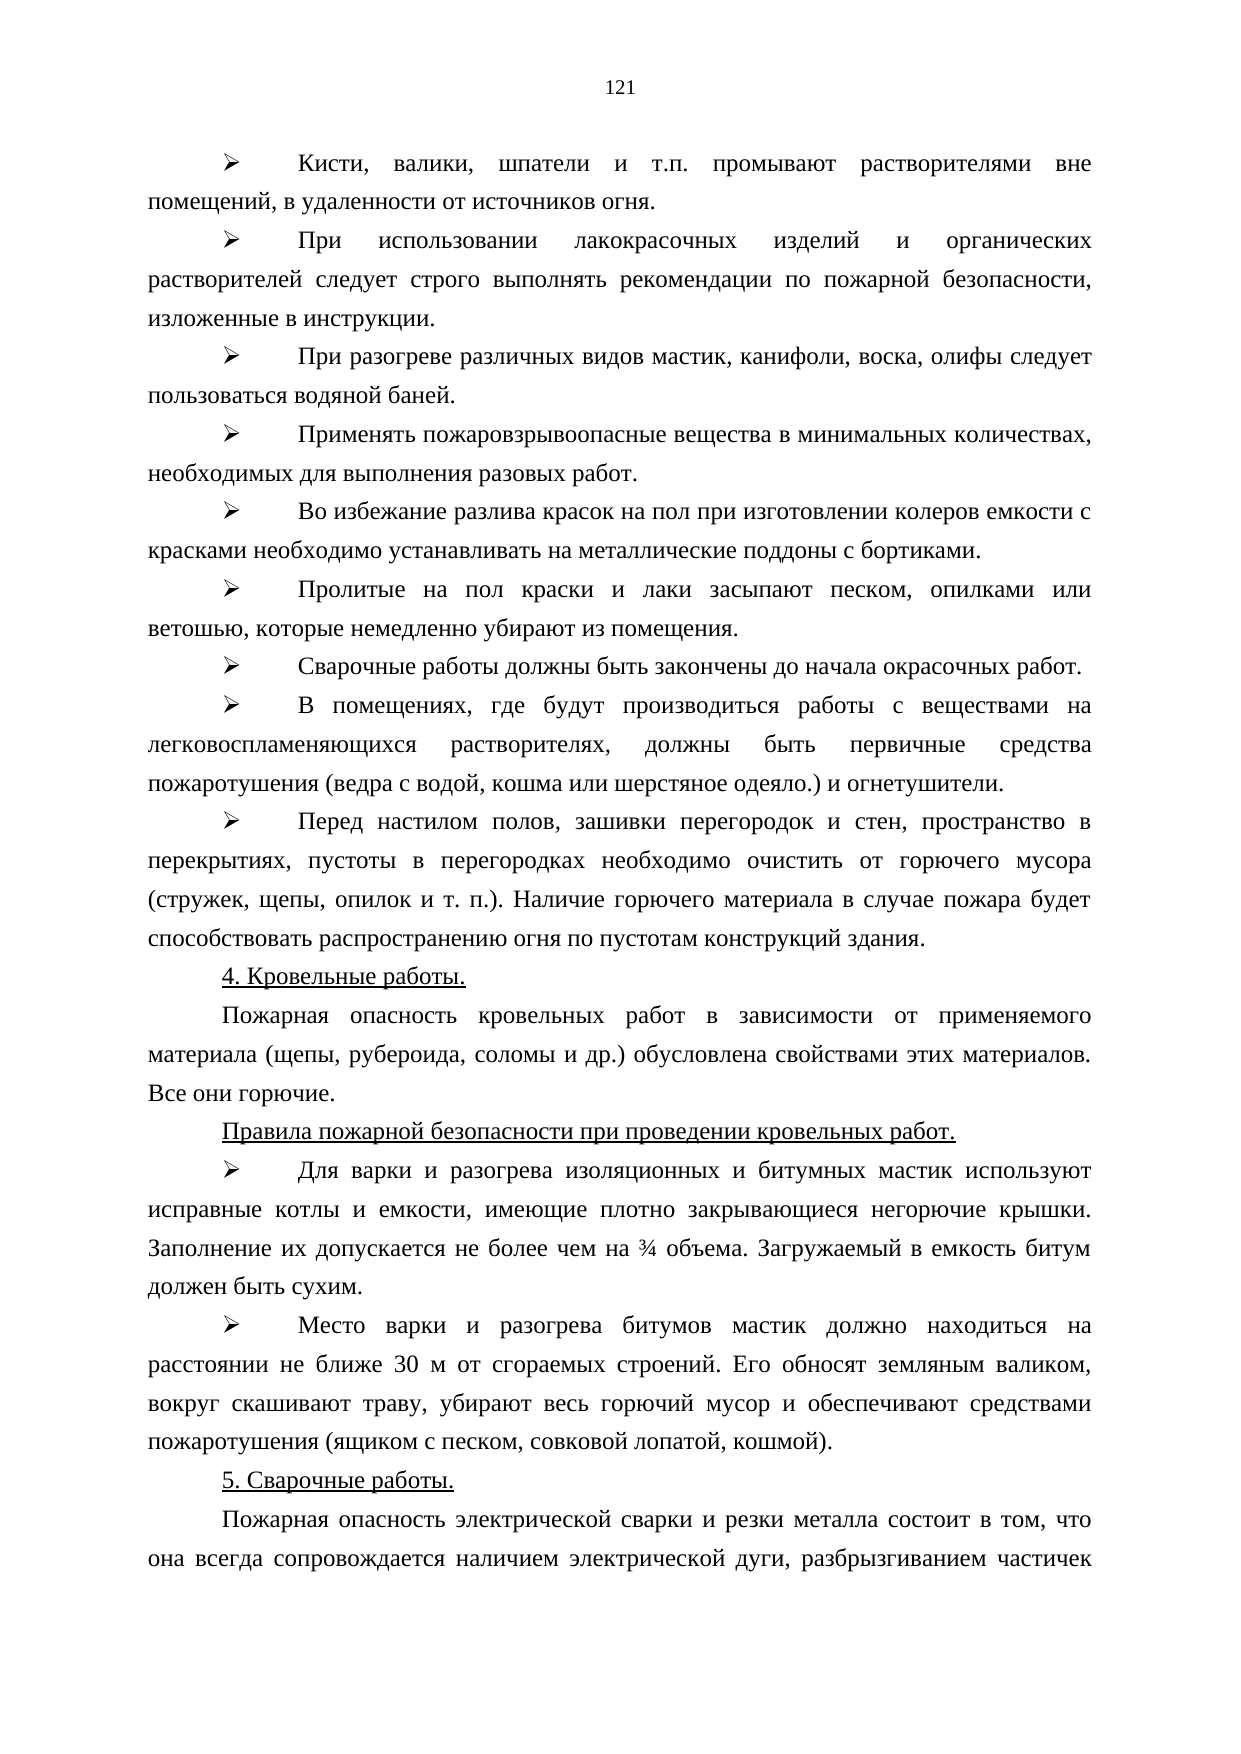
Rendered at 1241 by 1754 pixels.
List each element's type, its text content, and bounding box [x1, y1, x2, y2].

text 4. Кровельные работы. [148, 961, 1092, 990]
text Правила пожарной безопасности при проведении кровельных работ. [148, 1116, 1092, 1145]
list При использовании лакокрасочных изделий и органических растворителей следует строго выполнять рекомендации по пожарной безопасности, изложенные в инструкции. [148, 225, 1092, 331]
list При разогреве различных видов мастик, канифоли, воска, олифы следует пользоваться водяной баней. [148, 341, 1092, 409]
list Перед настилом полов, зашивки перегородок и стен, пространство в перекрытиях, пустоты в перегородках необходимо очистить от горючего мусора (стружек, щепы, опилок и т. п.). Наличие горючего материала в случае пожара будет способствовать распространению огня по пустотам конструкций здания. [148, 806, 1092, 951]
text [148, 1504, 1092, 1571]
text 5. Сварочные работы. [148, 1465, 1092, 1494]
list Во избежание разлива красок на пол при изготовлении колеров емкости с красками необходимо устанавливать на металлические поддоны с бортиками. [148, 496, 1092, 564]
list Применять пожаровзрывоопасные вещества в минимальных количествах, необходимых для выполнения разовых работ. [148, 419, 1092, 486]
list В помещениях, где будут производиться работы с веществами на легковоспламеняющихся растворителях, должны быть первичные средства пожаротушения (ведра с водой, кошма или шерстяное одеяло.) и огнетушители. [148, 690, 1092, 796]
list Место варки и разогрева битумов мастик должно находиться на расстоянии не ближе 30 м от сгораемых строений. Его обносят земляным валиком, вокруг скашивают траву, убирают весь горючий мусор и обеспечивают средствами пожаротушения (ящиком с песком, совковой лопатой, кошмой). [148, 1310, 1092, 1455]
list Для варки и разогрева изоляционных и битумных мастик используют исправные котлы и емкости, имеющие плотно закрывающиеся негорючие крышки. Заполнение их допускается не более чем на ¾ объема. Загружаемый в емкость битум должен быть сухим. [148, 1155, 1092, 1300]
list Кисти, валики, шпатели и т.п. промывают растворителями вне помещений, в удаленности от источников огня. [148, 148, 1092, 215]
text Пожарная опасность кровельных работ в зависимости от применяемого материала (щепы, рубероида, соломы и др.) обусловлена свойствами этих материалов. Все они горючие. [148, 1000, 1092, 1106]
list Пролитые на пол краски и лаки засыпают песком, опилками или ветошью, которые немедленно убирают из помещения. [148, 574, 1092, 641]
list Сварочные работы должны быть закончены до начала окрасочных работ. [148, 651, 1092, 680]
